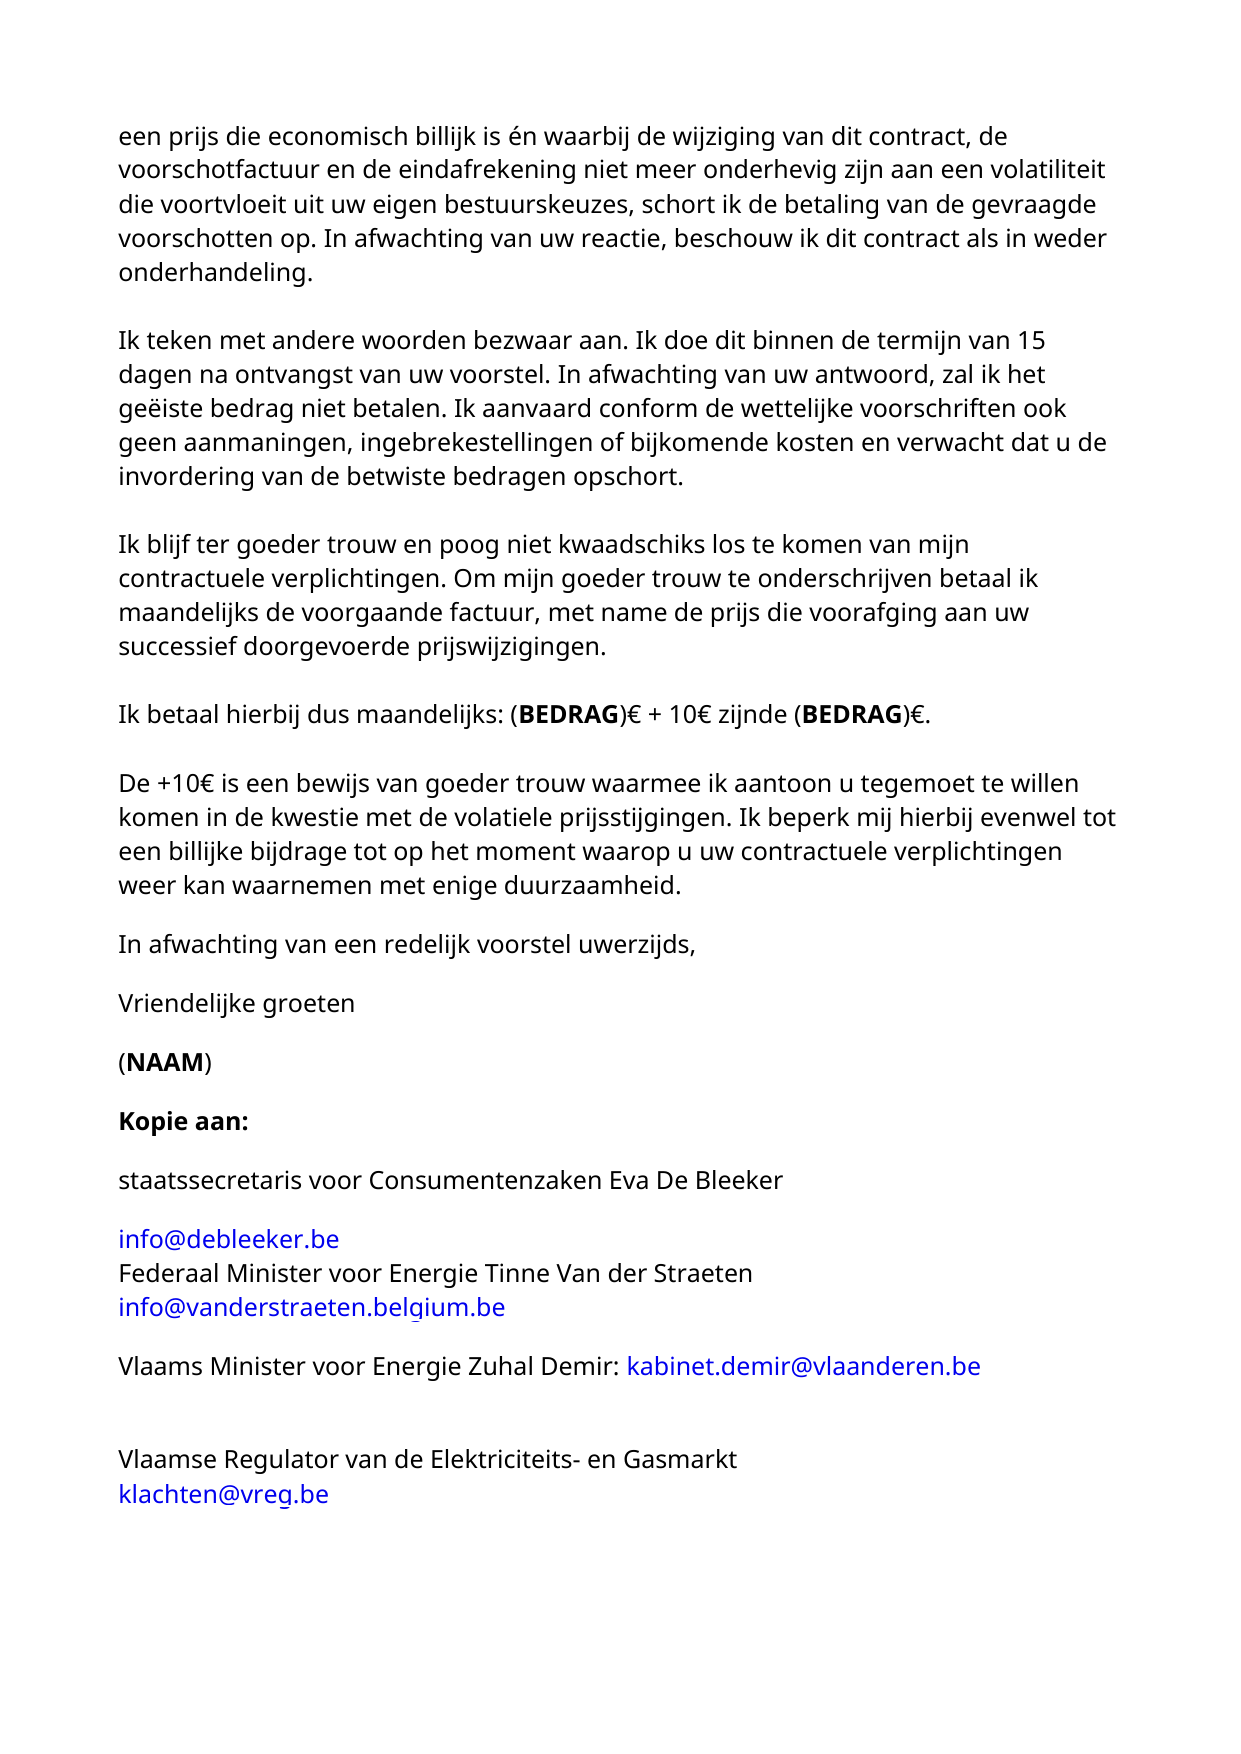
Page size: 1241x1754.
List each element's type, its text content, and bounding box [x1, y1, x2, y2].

text (NAAM) [118, 1045, 1122, 1079]
text Kopie aan: [118, 1104, 1122, 1138]
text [118, 118, 1122, 902]
text Vlaams Minister voor Energie Zuhal Demir: kabinet.demir@vlaanderen.be [118, 1349, 1122, 1383]
text Vriendelijke groeten [118, 986, 1122, 1020]
text staatssecretaris voor Consumentenzaken Eva De Bleeker [118, 1163, 1122, 1197]
text info@debleeker.be Federaal Minister voor Energie Tinne Van der Straeten info@vanderstraeten.belgium.be [118, 1222, 1122, 1324]
text In afwachting van een redelijk voorstel uwerzijds, [118, 927, 1122, 961]
text Vlaamse Regulator van de Elektriciteits- en Gasmarkt klachten@vreg.be [118, 1408, 1122, 1510]
